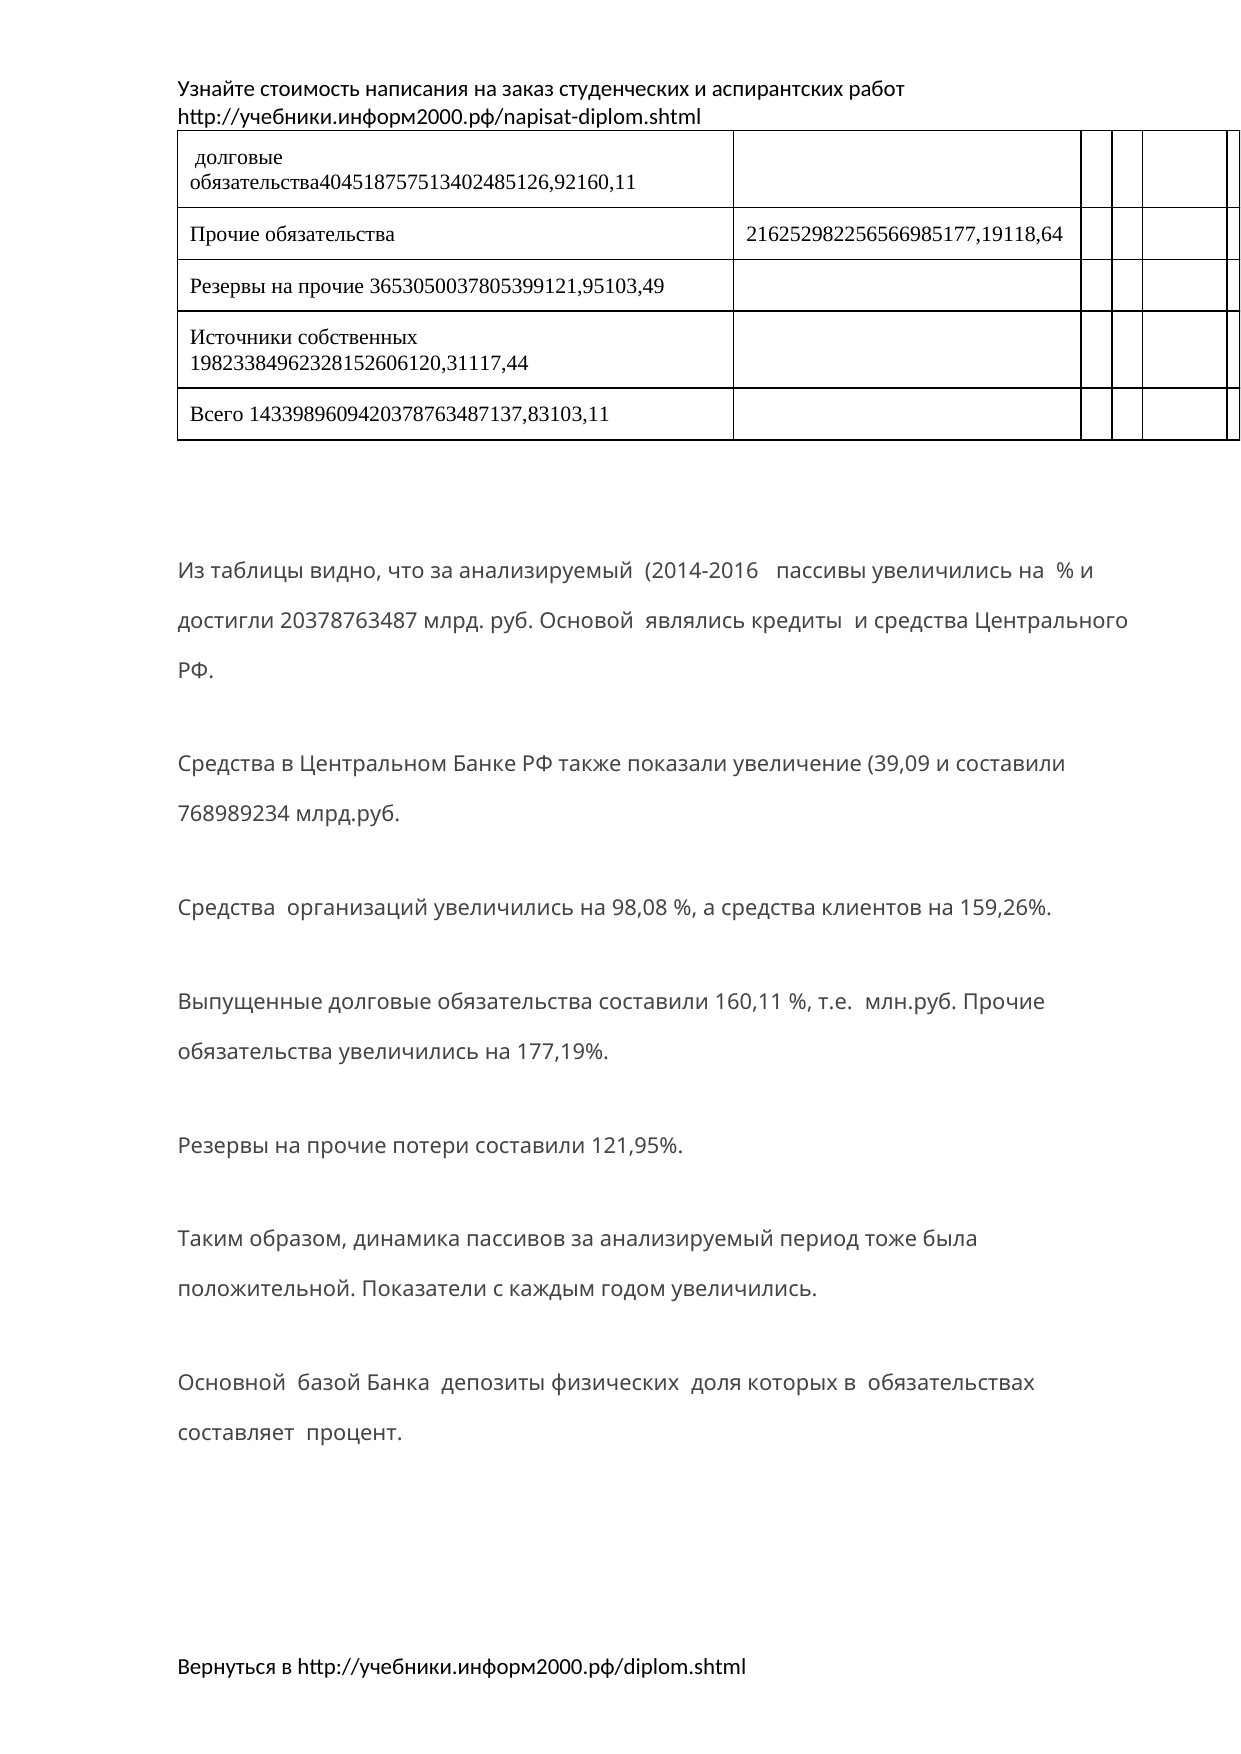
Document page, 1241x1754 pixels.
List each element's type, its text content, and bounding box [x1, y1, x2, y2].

table_cell [734, 389, 1080, 439]
text Таким образом, динамика пассивов за анализируемый период тоже была положительной. Показатели с каждым годом увеличились. [177, 1203, 1152, 1303]
table_cell [1113, 208, 1142, 258]
table_cell [1143, 260, 1226, 310]
text Основной базой Банка депозиты физических доля которых в обязательствах составляет процент. [177, 1347, 1152, 1447]
table_cell [1113, 260, 1142, 310]
table_cell [1228, 260, 1239, 310]
table_cell [1228, 208, 1239, 258]
text Из таблицы видно, что за анализируемый (2014-2016 пассивы увеличились на % и достигли 20378763487 млрд. руб. Основой являлись кредиты и средства Центрального РФ. [177, 534, 1152, 684]
table_cell [1143, 312, 1226, 387]
table_cell [1082, 260, 1111, 310]
table_cell Прочие обязательства [178, 208, 733, 258]
table_cell [1143, 389, 1226, 439]
table_cell [1082, 131, 1111, 207]
text Средства в Центральном Банке РФ также показали увеличение (39,09 и составили 768989234 млрд.руб. [177, 728, 1152, 828]
table_cell Источники собственных 19823384962328152606120,31117,44 [178, 312, 733, 387]
text Средства организаций увеличились на 98,08 %, а средства клиентов на 159,26%. [177, 872, 1152, 922]
table_cell [1143, 131, 1226, 207]
table_cell [1228, 389, 1239, 439]
table_cell [1228, 131, 1239, 207]
table_cell Резервы на прочие 3653050037805399121,95103,49 [178, 260, 733, 310]
table_cell [734, 131, 1080, 207]
table_cell [1082, 312, 1111, 387]
text Выпущенные долговые обязательства составили 160,11 %, т.е. млн.руб. Прочие обязательства увеличились на 177,19%. [177, 966, 1152, 1066]
table_cell [1113, 389, 1142, 439]
table_cell 216252982256566985177,19118,64 [734, 208, 1080, 258]
table_cell [734, 260, 1080, 310]
table_cell [1228, 312, 1239, 387]
table_cell [1113, 312, 1142, 387]
table_cell [1082, 208, 1111, 258]
table_cell [1082, 389, 1111, 439]
text Резервы на прочие потери составили 121,95%. [177, 1109, 1152, 1159]
table_cell [1113, 131, 1142, 207]
table_cell долговые обязательства404518757513402485126,92160,11 [178, 131, 733, 207]
table_cell Всего 1433989609420378763487137,83103,11 [178, 389, 733, 439]
table_cell [734, 312, 1080, 387]
table_cell [1143, 208, 1226, 258]
